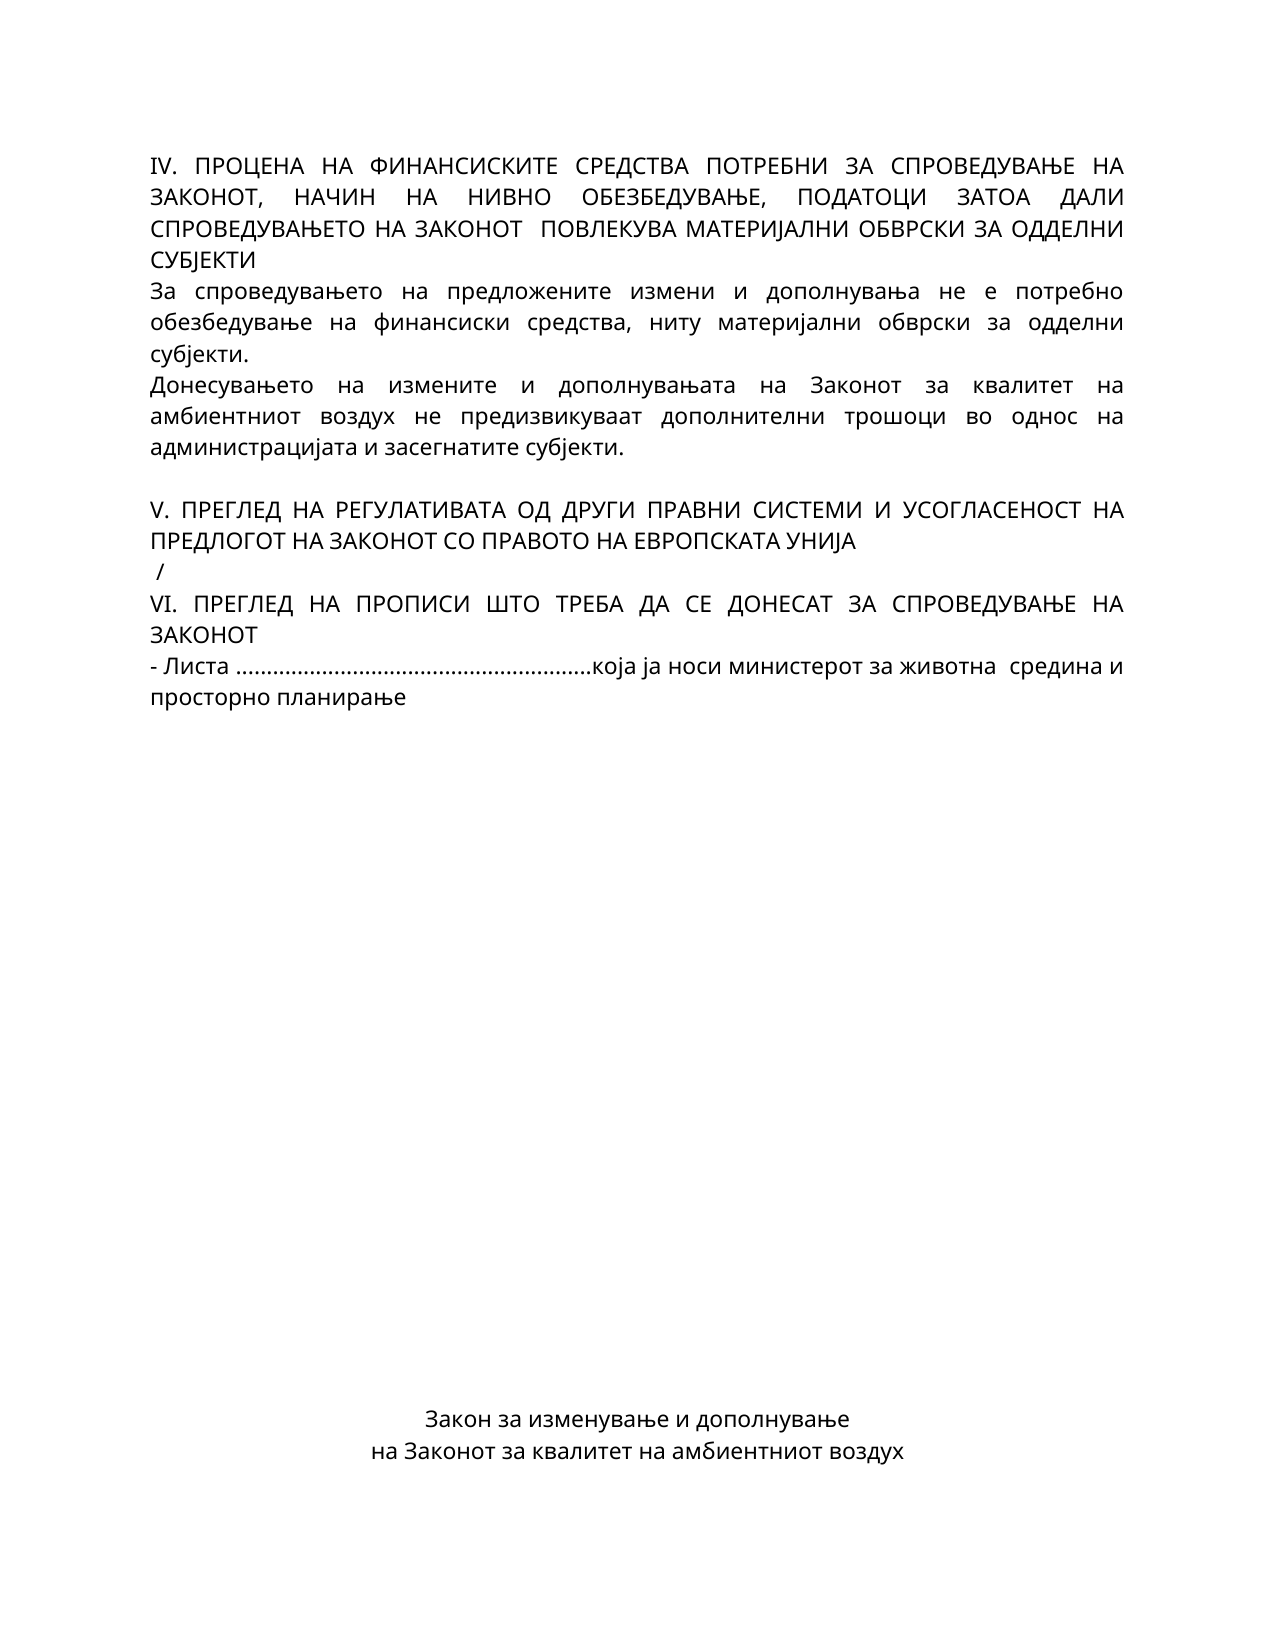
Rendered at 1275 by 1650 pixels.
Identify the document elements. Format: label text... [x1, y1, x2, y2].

text VI. ПРЕГЛЕД НА ПРОПИСИ ШТО ТРЕБА ДА СЕ ДОНЕСАТ ЗА СПРОВЕДУВАЊЕ НА ЗАКОНОТ [150, 587, 1125, 650]
text IV. ПРОЦЕНА НА ФИНАНСИСКИТЕ СРЕДСТВА ПОТРЕБНИ ЗА СПРОВЕДУВАЊЕ НА ЗАКОНОТ, НАЧИН НА НИВНО ОБЕЗБЕДУВАЊЕ, ПОДАТОЦИ ЗАТОА ДАЛИ СПРОВЕДУВАЊЕТО НА ЗАКОНОТ ПОВЛЕКУВА МАТЕРИЈАЛНИ ОБВРСКИ ЗА ОДДЕЛНИ СУБЈЕКТИ [150, 150, 1125, 275]
text / [150, 556, 1125, 587]
text - Листа ..........................................................која ја носи министерот за животна средина и просторно планирање [150, 650, 1125, 712]
text на Законот за квалитет на амбиентниот воздух [150, 1435, 1125, 1466]
text За спроведувањето на предложените измени и дополнувања не е потребно обезбедување на финансиски средства, ниту материјални обврски за одделни субјекти. [150, 275, 1125, 369]
text Закон за изменување и дополнување [150, 1403, 1125, 1435]
text V. ПРЕГЛЕД НА РЕГУЛАТИВАТА ОД ДРУГИ ПРАВНИ СИСТЕМИ И УСОГЛАСЕНОСТ НА ПРЕДЛОГОТ НА ЗАКОНОТ СО ПРАВОТО НА ЕВРОПСКАТА УНИЈА [150, 494, 1125, 556]
text Донесувањето на измените и дополнувањата на Законот за квалитет на амбиентниот воздух не предизвикуваат дополнителни трошоци во однос на администрацијата и засегнатите субјекти. [150, 369, 1125, 462]
